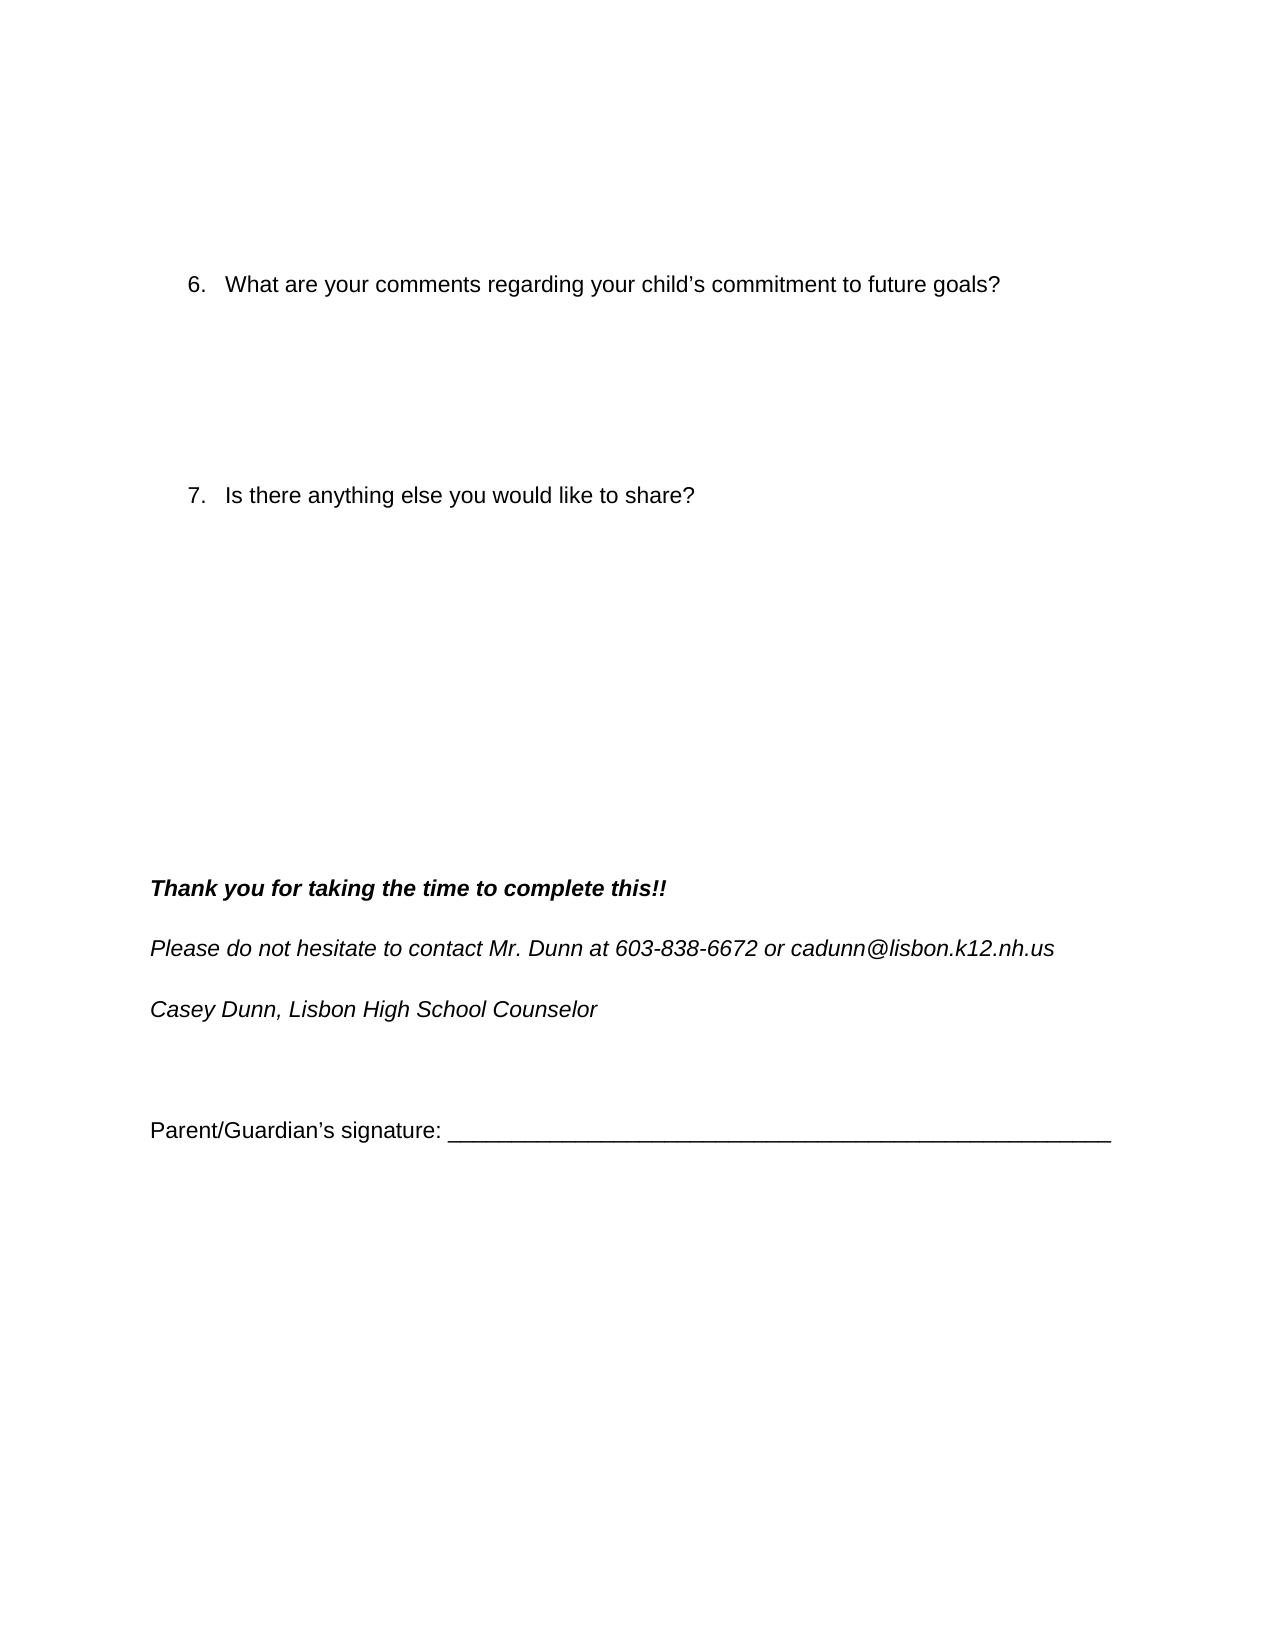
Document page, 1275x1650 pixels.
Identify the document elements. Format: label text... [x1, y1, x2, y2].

text Casey Dunn, Lisbon High School Counselor [150, 996, 1125, 1022]
list Is there anything else you would like to share? [187, 482, 1125, 509]
text Thank you for taking the time to complete this!! [150, 875, 1125, 901]
text Parent/Guardian’s signature: ____________________________________________________ [150, 1117, 1125, 1143]
list What are your comments regarding your child’s commitment to future goals? [187, 271, 1125, 297]
text Please do not hesitate to contact Mr. Dunn at 603-838-6672 or cadunn@lisbon.k12.nh.us [150, 935, 1125, 962]
